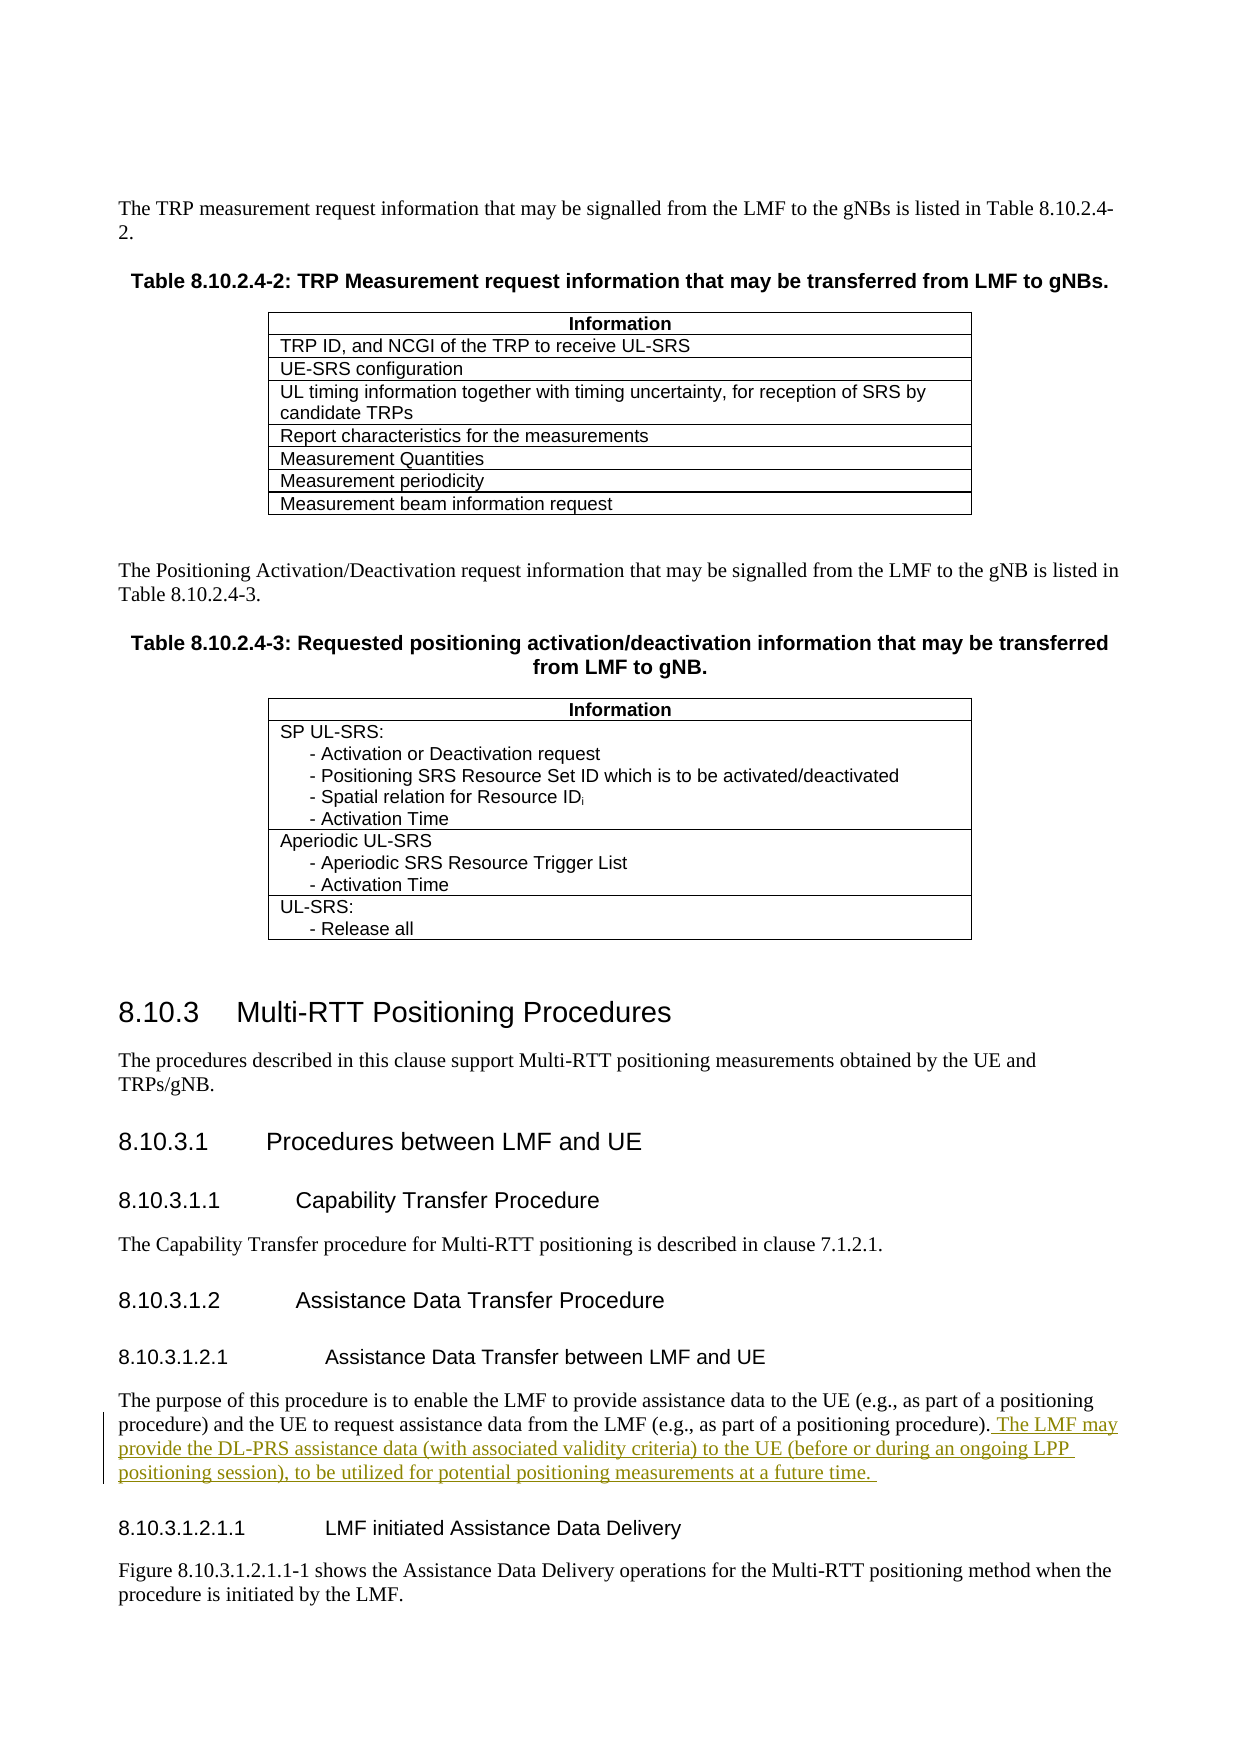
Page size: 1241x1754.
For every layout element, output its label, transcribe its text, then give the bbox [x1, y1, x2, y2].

table_cell Measurement Quantities [269, 447, 971, 469]
table_cell UE-SRS configuration [269, 358, 971, 379]
text Figure 8.10.3.1.2.1.1-1 shows the Assistance Data Delivery operations for the Multi-RTT positioning method when the procedure is initiated by the LMF. [118, 1558, 1122, 1606]
text The Capability Transfer procedure for Multi-RTT positioning is described in clause 7.1.2.1. [118, 1232, 1122, 1256]
table_cell SP UL-SRS: - Activation or Deactivation request - Positioning SRS Resource Set ID which is to be activated/deactivated - Spatial relation for Resource IDi - Activation Time [269, 721, 971, 829]
subtitle 8.10.3.1.2.1.1 LMF initiated Assistance Data Delivery [118, 1515, 1122, 1539]
table_cell UL-SRS: - Release all [269, 896, 971, 939]
table_cell Measurement periodicity [269, 470, 971, 491]
table_cell TRP ID, and NCGI of the TRP to receive UL-SRS [269, 335, 971, 357]
subtitle 8.10.3 Multi-RTT Positioning Procedures [118, 995, 1122, 1029]
table_cell Measurement beam information request [269, 493, 971, 514]
text The purpose of this procedure is to enable the LMF to provide assistance data to the UE (e.g., as part of a positioning procedure) and the UE to request assistance data from the LMF (e.g., as part of a positioning procedure). [118, 1388, 1122, 1484]
subtitle 8.10.3.1.2 Assistance Data Transfer Procedure [118, 1287, 1122, 1314]
subtitle 8.10.3.1.2.1 Assistance Data Transfer between LMF and UE [118, 1345, 1122, 1369]
text The TRP measurement request information that may be signalled from the LMF to the gNBs is listed in Table 8.10.2.4-2. [118, 196, 1122, 244]
text The Positioning Activation/Deactivation request information that may be signalled from the LMF to the gNB is listed in Table 8.10.2.4-3. [118, 558, 1122, 606]
table_header Information [269, 699, 971, 720]
table_cell Aperiodic UL-SRS - Aperiodic SRS Resource Trigger List - Activation Time [269, 830, 971, 895]
text The procedures described in this clause support Multi-RTT positioning measurements obtained by the UE and TRPs/gNB. [118, 1048, 1122, 1096]
text Table 8.10.2.4-2: TRP Measurement request information that may be transferred from LMF to gNBs. [118, 269, 1122, 293]
subtitle 8.10.3.1.1 Capability Transfer Procedure [118, 1187, 1122, 1213]
text Table 8.10.2.4-3: Requested positioning activation/deactivation information that may be transferred from LMF to gNB. [118, 631, 1122, 679]
table_header Information [269, 313, 971, 334]
subtitle 8.10.3.1 Procedures between LMF and UE [118, 1127, 1122, 1156]
table_cell Report characteristics for the measurements [269, 425, 971, 446]
table_cell UL timing information together with timing uncertainty, for reception of SRS by candidate TRPs [269, 381, 971, 424]
